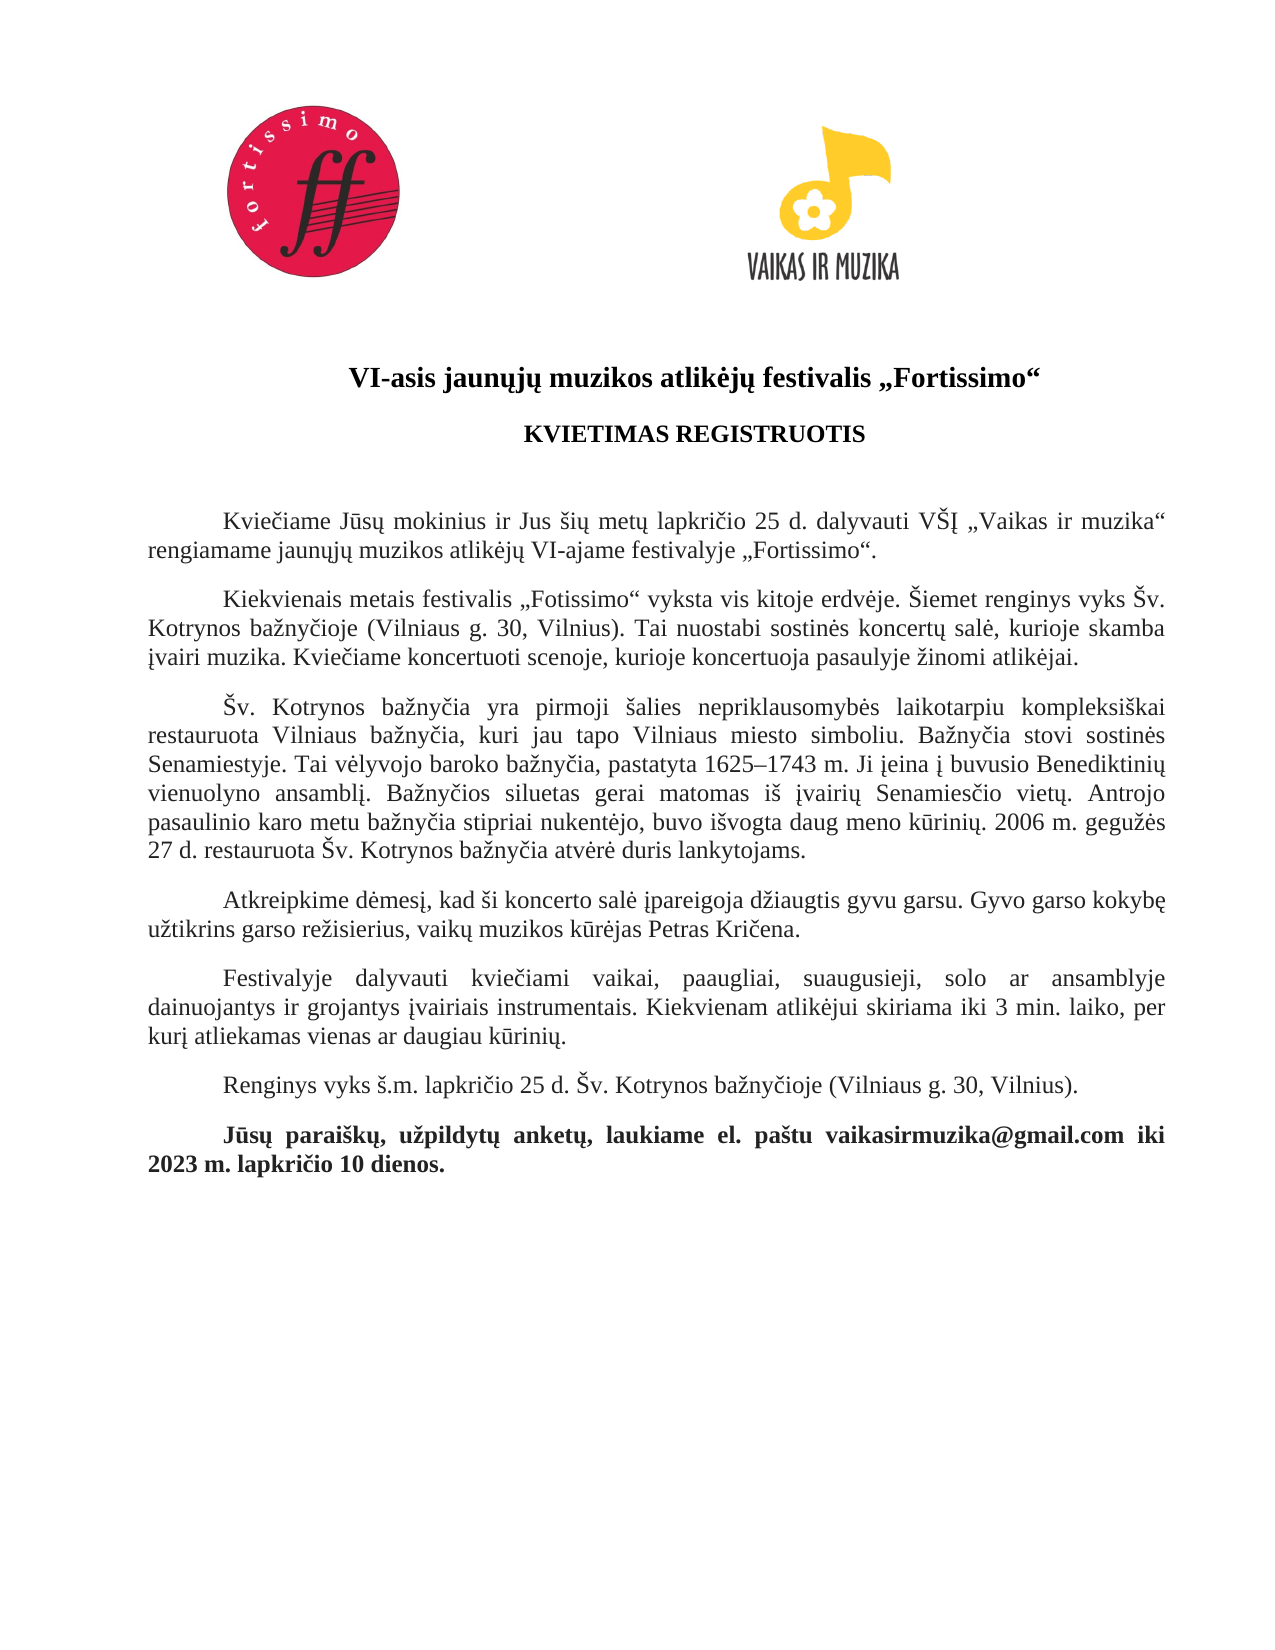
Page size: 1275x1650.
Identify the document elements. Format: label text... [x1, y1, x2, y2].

text Atkreipkime dėmesį, kad ši koncerto salė įpareigoja džiaugtis gyvu garsu. Gyvo garso kokybę užtikrins garso režisierius, vaikų muzikos kūrėjas Petras Kričena. [148, 885, 1167, 942]
picture [747, 126, 899, 281]
text Renginys vyks š.m. lapkričio 25 d. Šv. Kotrynos bažnyčioje (Vilniaus g. 30, Vilnius). [148, 1070, 1167, 1099]
text Kviečiame Jūsų mokinius ir Jus šių metų lapkričio 25 d. dalyvauti VŠĮ „Vaikas ir muzika“ rengiamame jaunųjų muzikos atlikėjų VI-ajame festivalyje „Fortissimo“. [148, 506, 1167, 564]
text Festivalyje dalyvauti kviečiami vaikai, paaugliai, suaugusieji, solo ar ansamblyje dainuojantys ir grojantys įvairiais instrumentais. Kiekvienam atlikėjui skiriama iki 3 min. laiko, per kurį atliekamas vienas ar daugiau kūrinių. [148, 963, 1167, 1049]
text VI-asis jaunųjų muzikos atlikėjų festivalis „Fortissimo“ [148, 360, 1167, 393]
text Kiekvienais metais festivalis „Fotissimo“ vyksta vis kitoje erdvėje. Šiemet renginys vyks Šv. Kotrynos bažnyčioje (Vilniaus g. 30, Vilnius). Tai nuostabi sostinės koncertų salė, kurioje skamba įvairi muzika. Kviečiame koncertuoti scenoje, kurioje koncertuoja pasaulyje žinomi atlikėjai. [148, 584, 1167, 671]
text Jūsų paraiškų, užpildytų anketų, laukiame el. paštu vaikasirmuzika@gmail.com iki 2023 m. lapkričio 10 dienos. [148, 1120, 1167, 1177]
text Kvietimas REGISTRUOTIS [148, 419, 1167, 448]
picture [222, 103, 403, 281]
text Šv. Kotrynos bažnyčia yra pirmoji šalies nepriklausomybės laikotarpiu kompleksiškai restauruota Vilniaus bažnyčia, kuri jau tapo Vilniaus miesto simboliu. Bažnyčia stovi sostinės Senamiestyje. Tai vėlyvojo baroko bažnyčia, pastatyta 1625–1743 m. Ji įeina į buvusio Benediktinių vienuolyno ansamblį. Bažnyčios siluetas gerai matomas iš įvairių Senamiesčio vietų. Antrojo pasaulinio karo metu bažnyčia stipriai nukentėjo, buvo išvogta daug meno kūrinių. 2006 m. gegužės 27 d. restauruota Šv. Kotrynos bažnyčia atvėrė duris lankytojams. [148, 692, 1167, 864]
